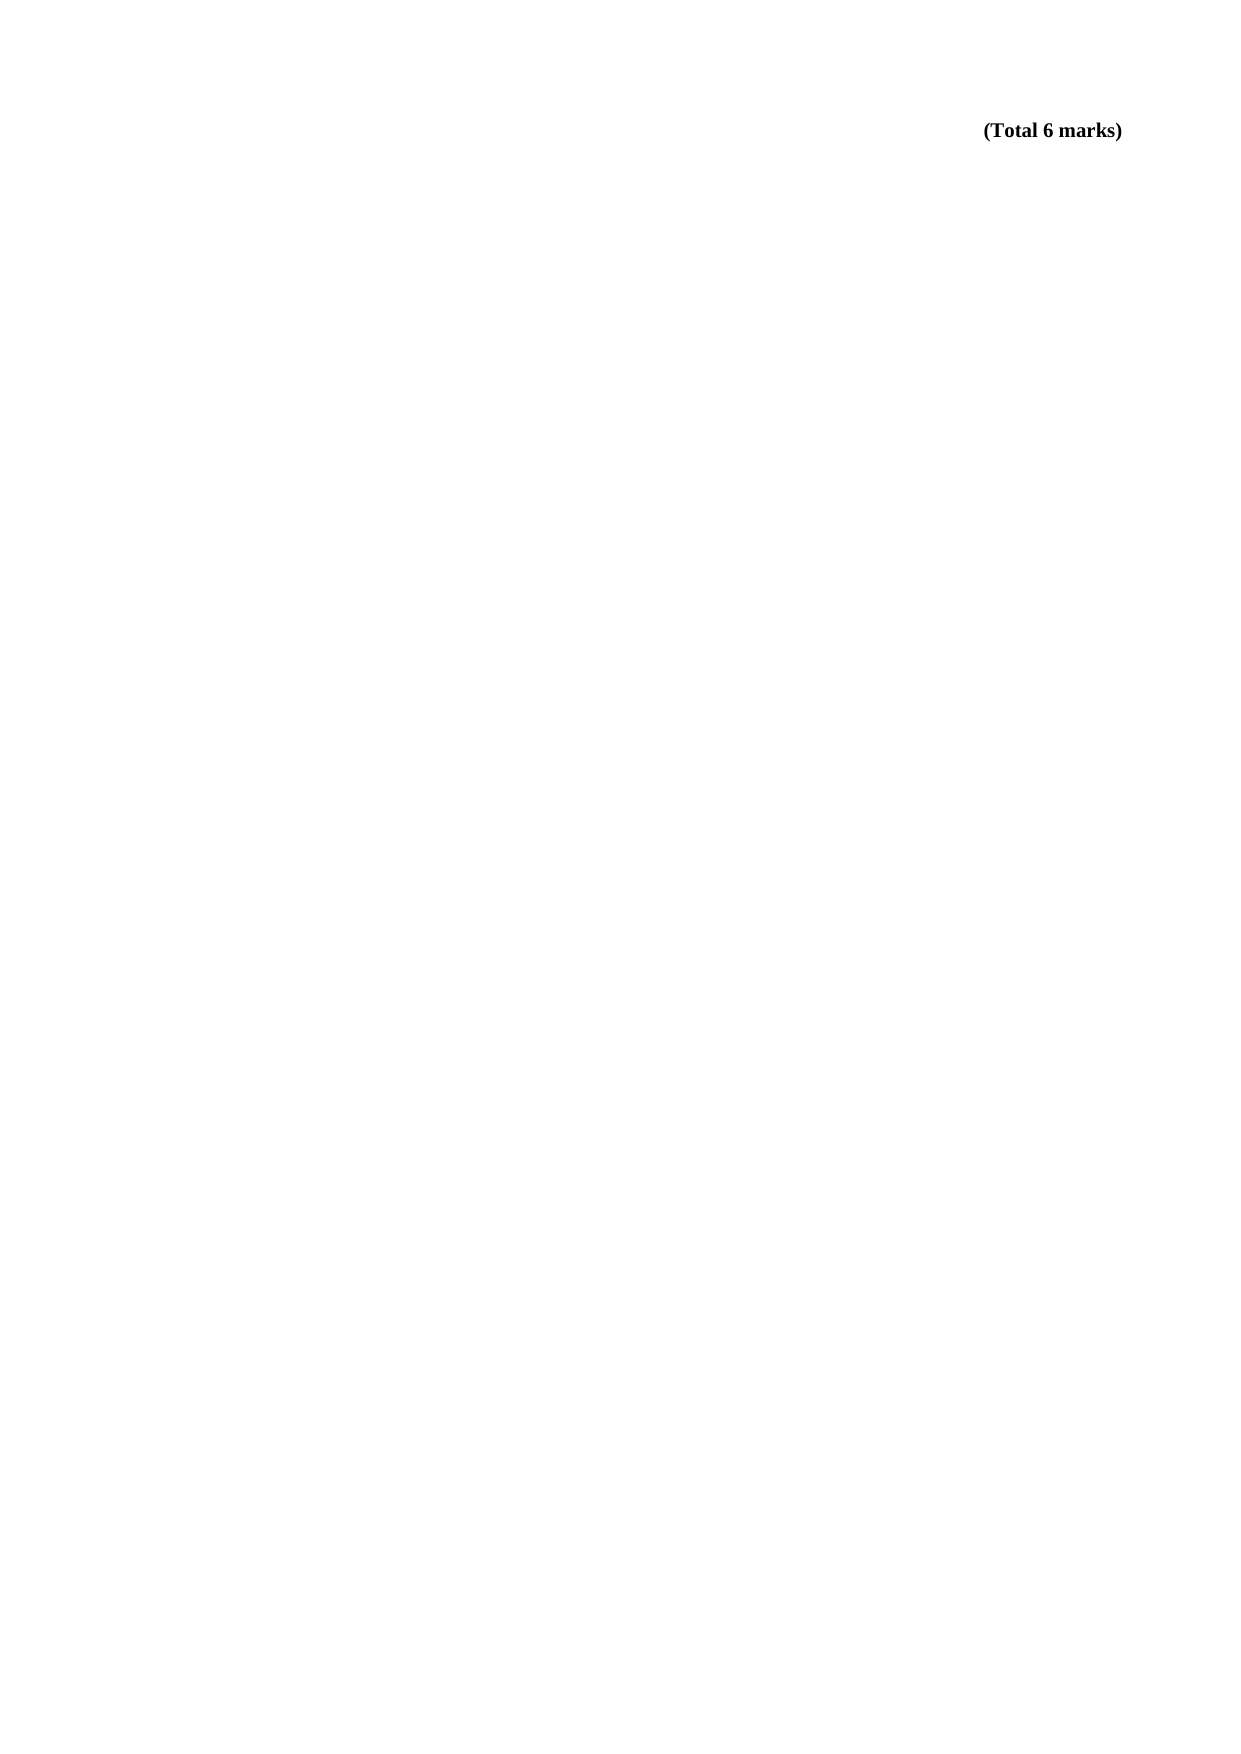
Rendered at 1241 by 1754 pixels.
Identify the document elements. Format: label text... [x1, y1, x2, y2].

text (Total 6 marks) [118, 118, 1122, 142]
